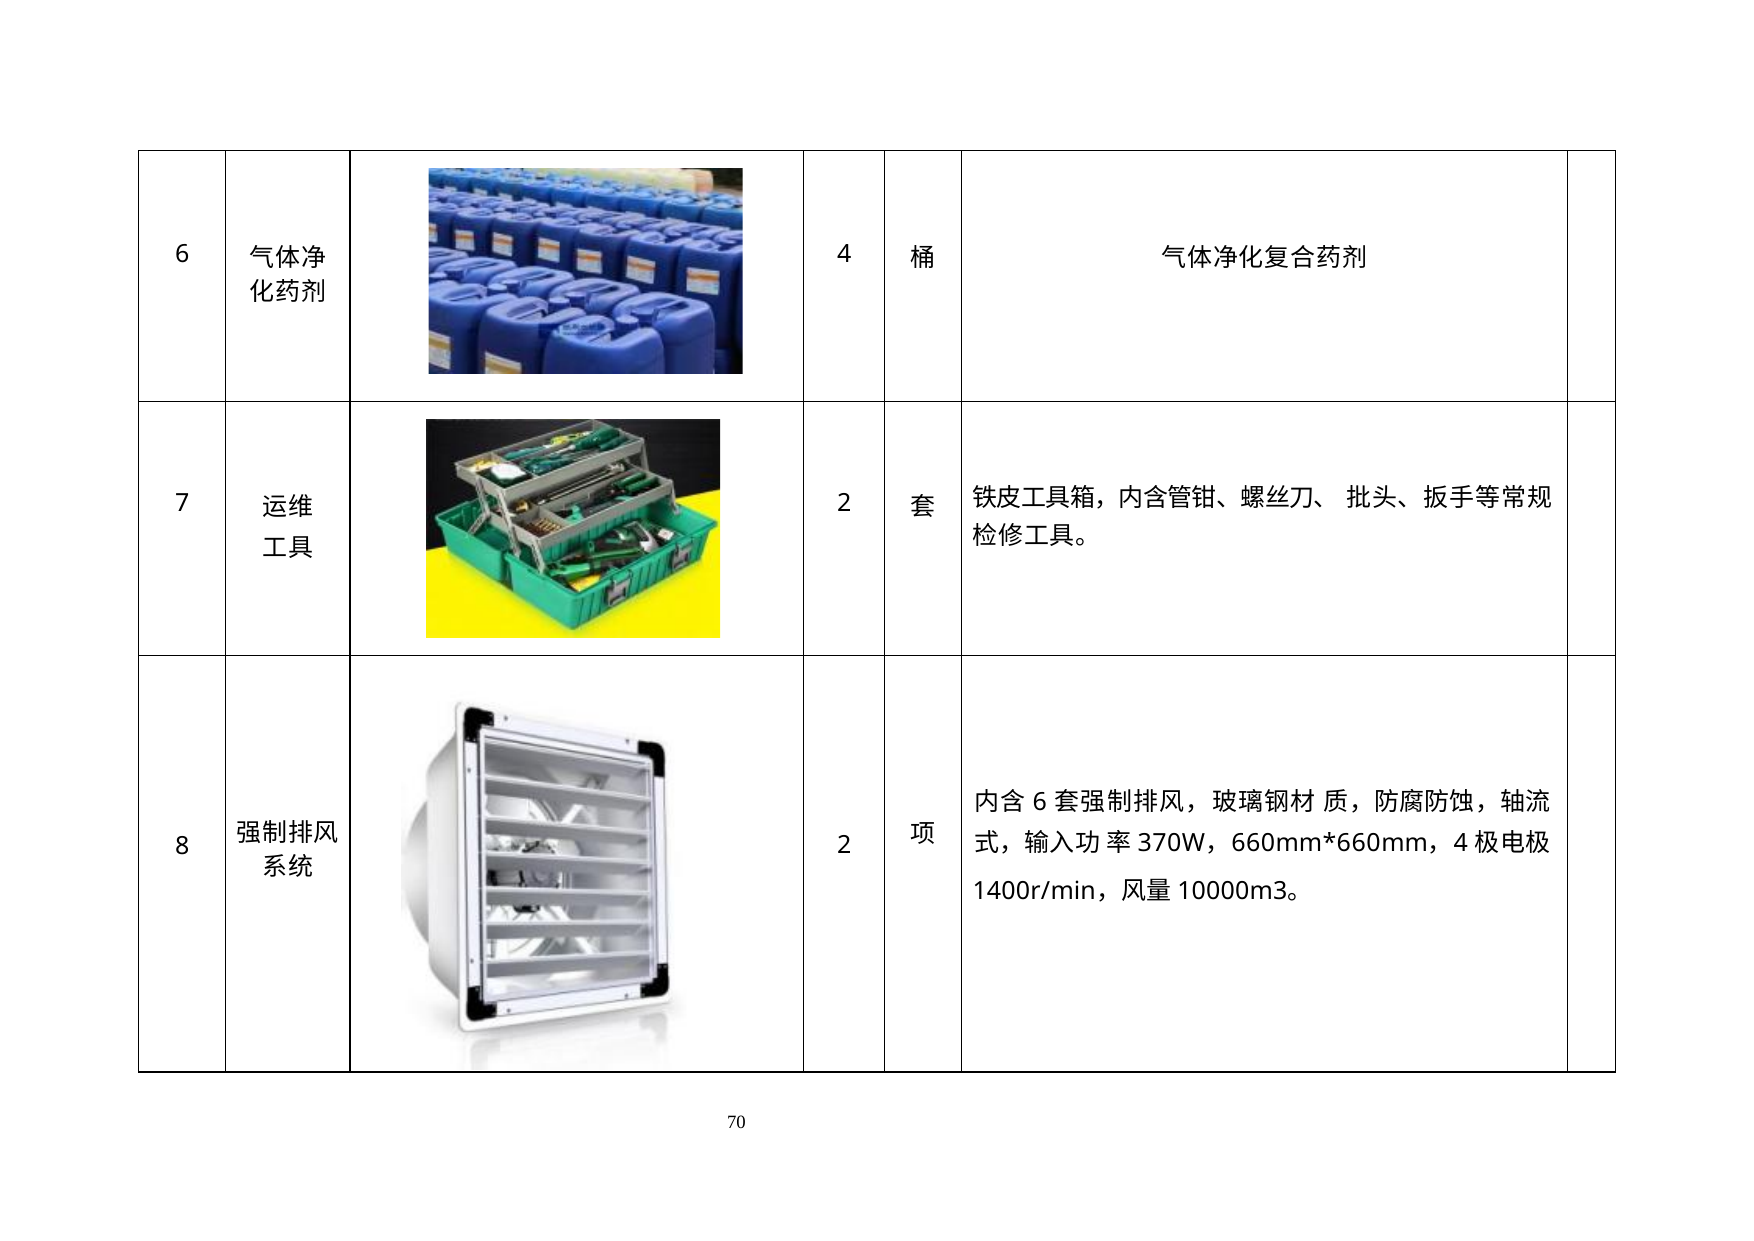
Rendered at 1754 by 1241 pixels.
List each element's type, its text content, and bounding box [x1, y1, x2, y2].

table_cell 8 [139, 656, 225, 1071]
table_cell 铁皮工具箱，内含管钳、螺丝刀、 批头、扳手等常规检修工具。 [962, 402, 1567, 655]
table_cell [1568, 151, 1615, 401]
table_cell 2 [804, 656, 884, 1071]
picture [426, 419, 721, 638]
table_cell [1568, 656, 1615, 1071]
table_cell 2 [804, 402, 884, 655]
table_cell 气体净化复合药剂 [962, 151, 1567, 401]
picture [401, 690, 687, 1070]
table_cell 强制排风系统 [226, 656, 349, 1071]
table_cell 桶 [885, 151, 961, 401]
table_cell 4 [804, 151, 884, 401]
table_cell [351, 402, 803, 655]
picture [428, 168, 743, 374]
table_cell [351, 656, 803, 1071]
table_cell [351, 151, 803, 401]
table_cell 运维 工具 [226, 402, 349, 655]
table_cell 7 [139, 402, 225, 655]
table_cell [1568, 402, 1615, 655]
table_cell 套 [885, 402, 961, 655]
table_cell 6 [139, 151, 225, 401]
table_cell 内含 6 套强制排风，玻璃钢材 质，防腐防蚀，轴流式，输入功 率 370W，660mm*660mm，4 极电极 1400r/min，风量 10000m3。 [962, 656, 1567, 1071]
table_cell 项 [885, 656, 961, 1071]
table_cell 气体净化药剂 [226, 151, 349, 401]
